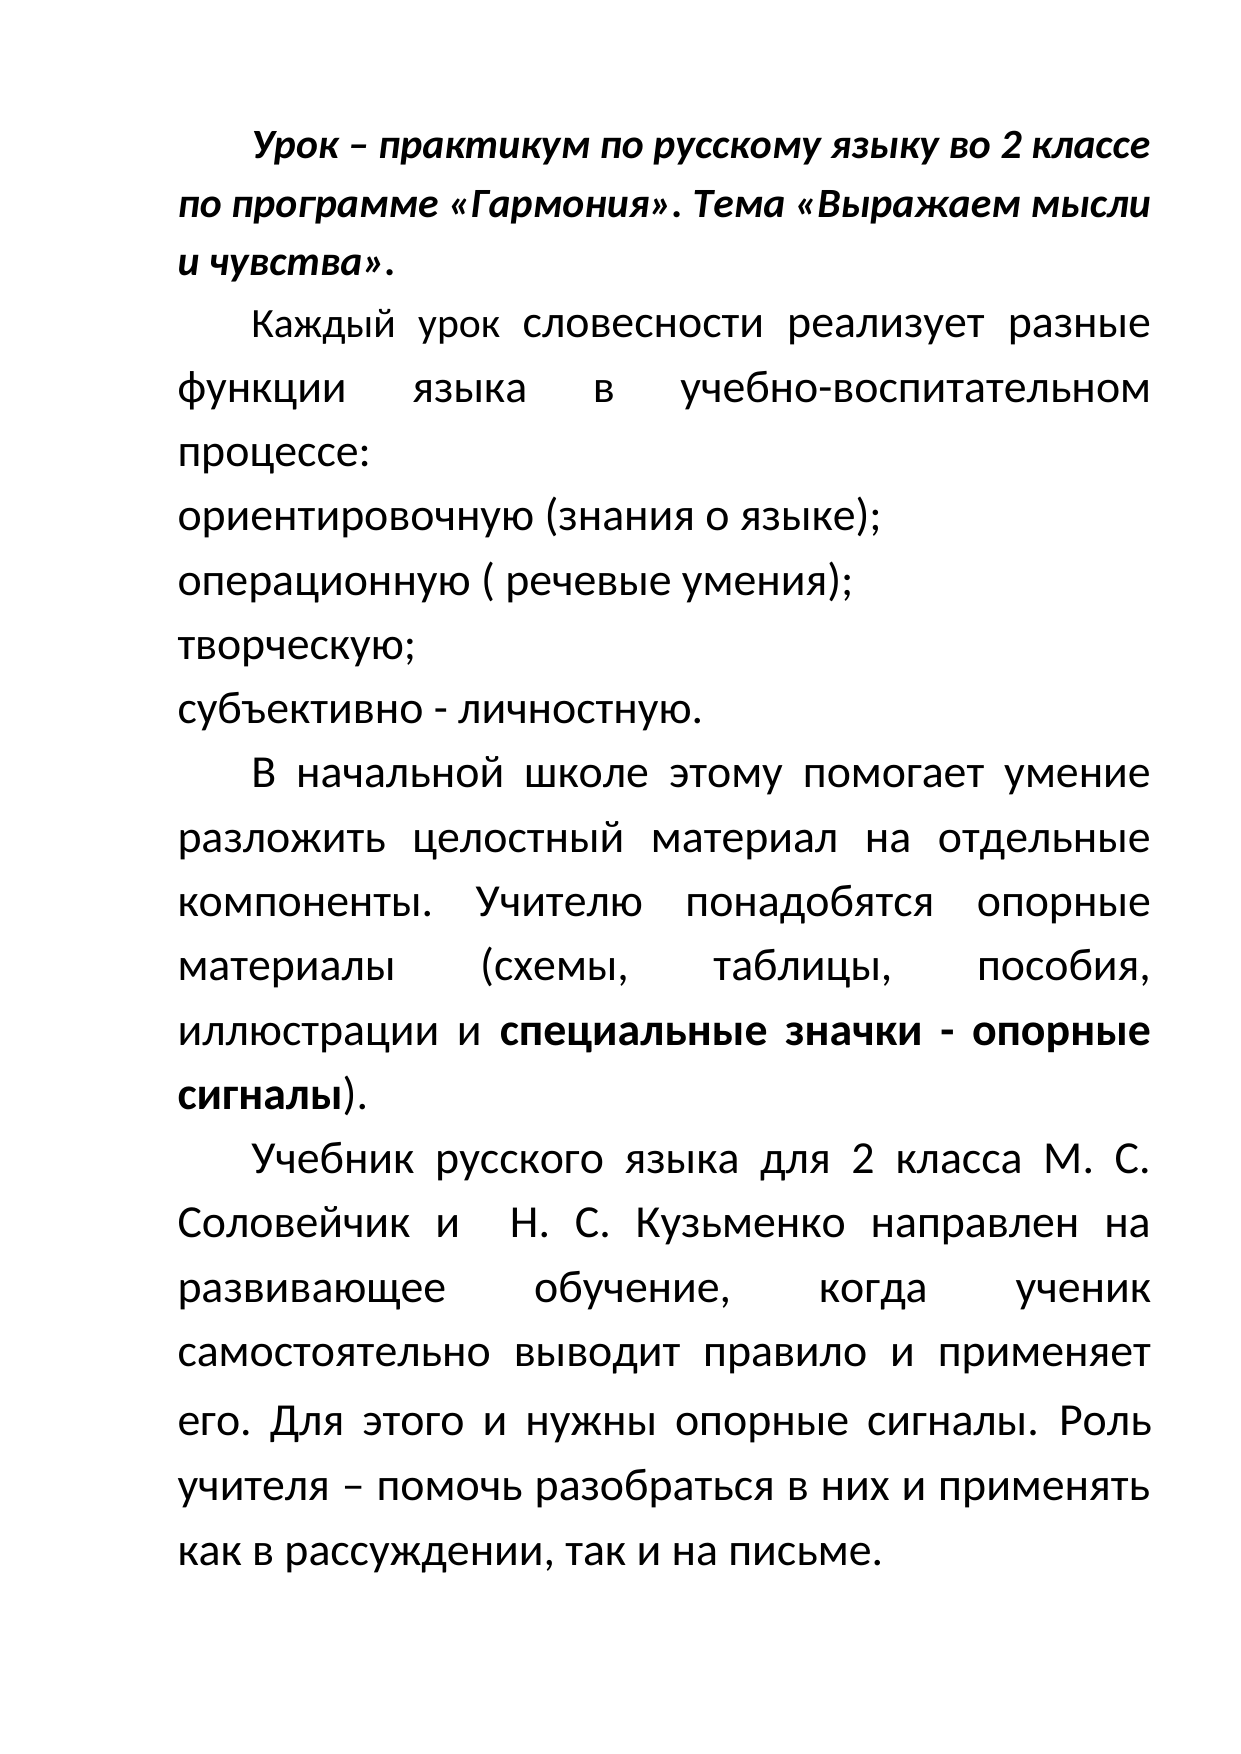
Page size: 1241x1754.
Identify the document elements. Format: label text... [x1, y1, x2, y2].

list Каждый урок словесности реализует разные функции языка в учебно-воспитательном процессе: [177, 293, 1152, 478]
list Учебник русского языка для 2 класса М. С. Соловейчик и Н. С. Кузьменко направлен на развивающее обучение, когда ученик самостоятельно выводит правило и применяет его. Для этого и нужны опорные сигналы. Роль учителя – помочь разобраться в них и применять как в рассуждении, так и на письме. [177, 1129, 1152, 1576]
list ориентировочную (знания о языке); [177, 486, 1152, 542]
list Урок – практикум по русскому языку во 2 классе по программе «Гармония». Тема «Выражаем мысли и чувства». [177, 118, 1152, 286]
list субъективно - личностную. [177, 679, 1152, 735]
list операционную ( речевые умения); [177, 551, 1152, 606]
list творческую; [177, 615, 1152, 671]
list В начальной школе этому помогает умение разложить целостный материал на отдельные компоненты. Учителю понадобятся опорные материалы (схемы, таблицы, пособия, иллюстрации и специальные значки - опорные сигналы). [177, 743, 1152, 1121]
